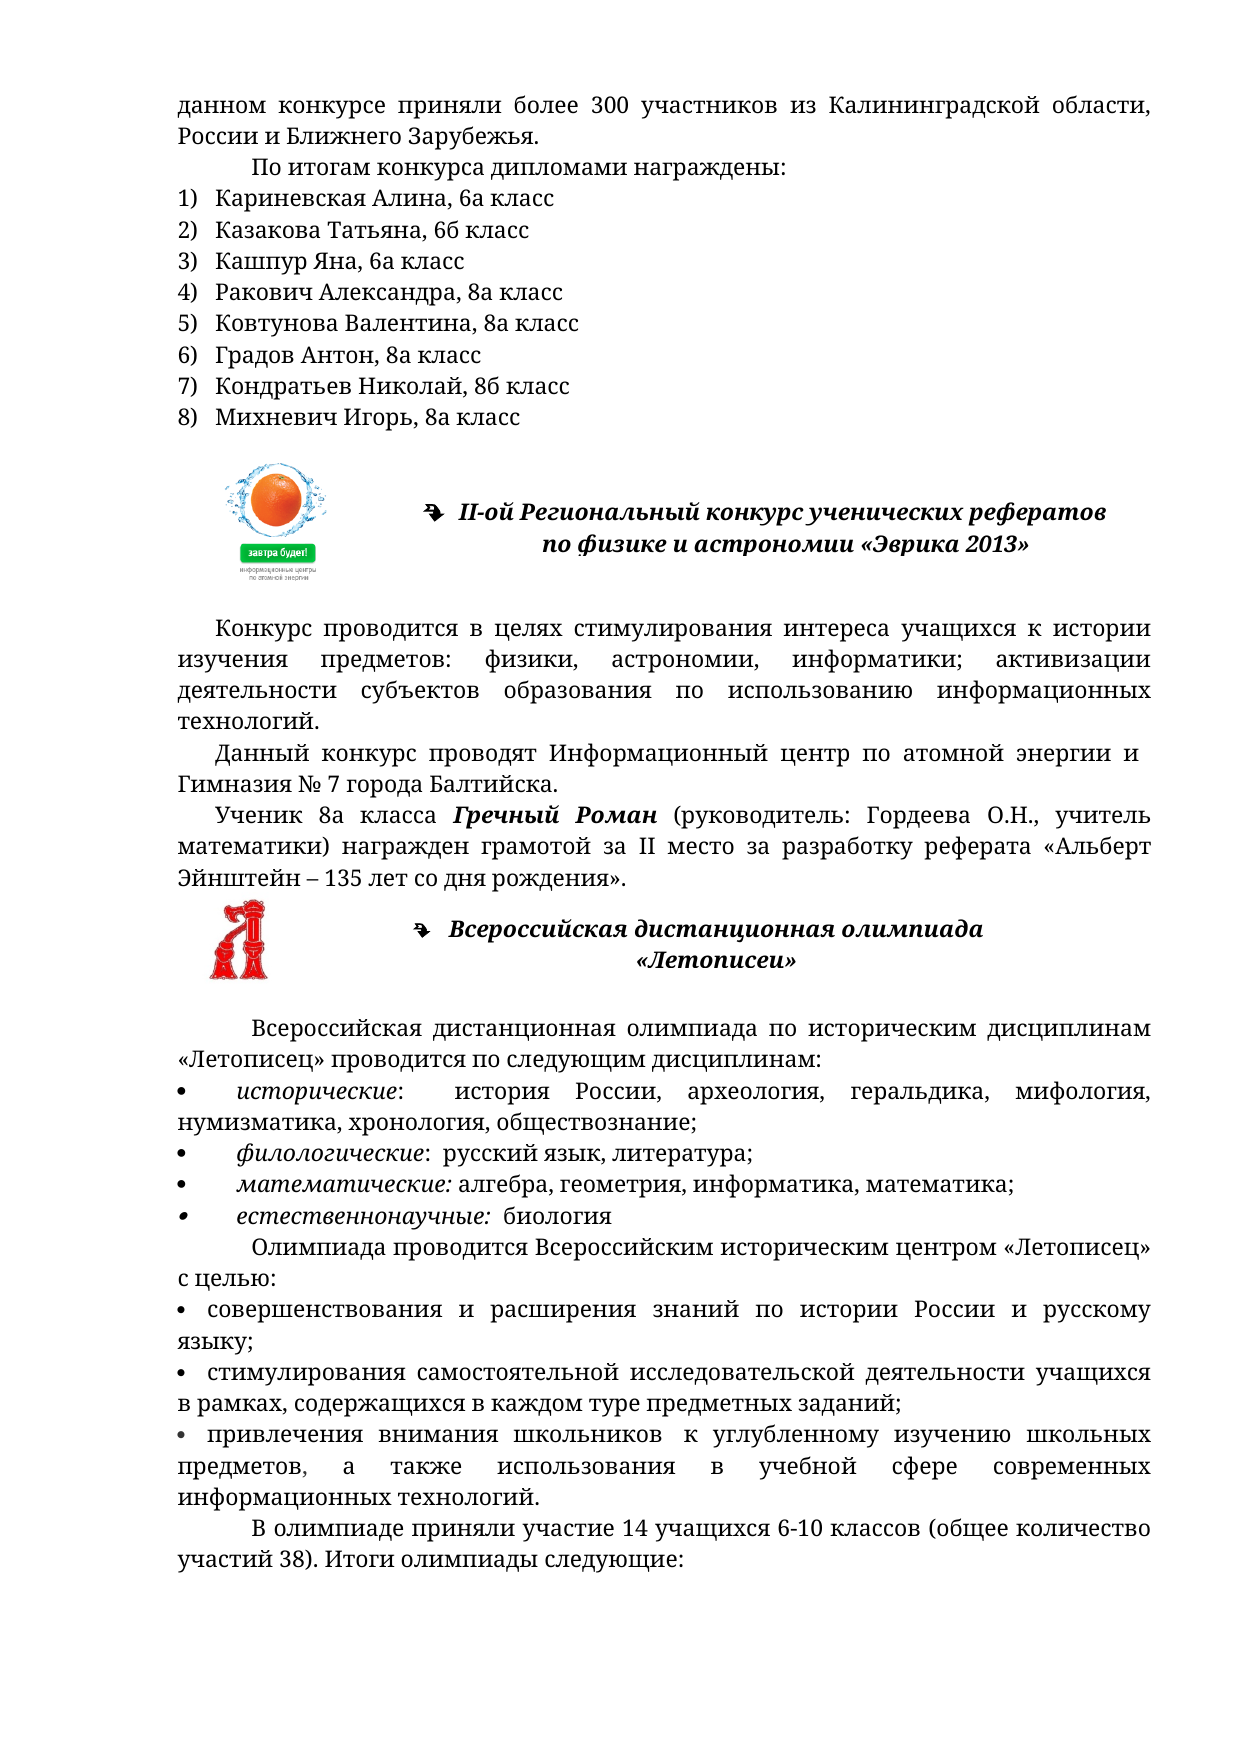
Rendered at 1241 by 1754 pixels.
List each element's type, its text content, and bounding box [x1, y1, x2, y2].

list математические: алгебра, геометрия, информатика, математика; [177, 1168, 1152, 1199]
list стимулирования самостоятельной исследовательской деятельности учащихся в рамках, содержащихся в каждом туре предметных заданий; [177, 1356, 1152, 1418]
text Олимпиада проводится Всероссийским историческим центром «Летописец» с целью: [177, 1231, 1152, 1293]
list Ковтунова Валентина, 8а класс [177, 307, 1152, 339]
list филологические: русский язык, литература; [177, 1137, 1152, 1168]
list исторические: история России, археология, геральдика, мифология, нумизматика, хронология, обществознание; [177, 1074, 1152, 1137]
picture [224, 463, 327, 581]
text Конкурс проводится в целях стимулирования интереса учащихся к истории изучения предметов: физики, астрономии, информатики; активизации деятельности субъектов образования по использованию информационных технологий. [177, 611, 1152, 736]
list Ракович Александра, 8а класс [177, 276, 1152, 307]
list Кондратьев Николай, 8б класс [177, 370, 1152, 401]
list Кашпур Яна, 6а класс [177, 245, 1152, 276]
list Михневич Игорь, 8а класс [177, 401, 1152, 432]
text В олимпиаде приняли участие 14 учащихся 6-10 классов (общее количество участий 38). Итоги олимпиады следующие: [177, 1512, 1152, 1574]
list совершенствования и расширения знаний по истории России и русскому языку; [177, 1293, 1152, 1356]
text Данный конкурс проводят Информационный центр по атомной энергии и Гимназия № 7 города Балтийска. [177, 736, 1152, 799]
text Всероссийская дистанционная олимпиада по историческим дисциплинам «Летописец» проводится по следующим дисциплинам: [177, 1012, 1152, 1074]
list естественнонаучные: биология [177, 1199, 1152, 1231]
list привлечения внимания школьников к углубленному изучению школьных предметов, а также использования в учебной сфере современных информационных технологий. [177, 1418, 1152, 1512]
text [177, 89, 1152, 151]
text Ученик 8а класса Гречный Роман (руководитель: Гордеева О.Н., учитель математики) награжден грамотой за II место за разработку реферата «Альберт Эйнштейн – 135 лет со дня рождения». [177, 799, 1152, 893]
list Казакова Татьяна, 6б класс [177, 214, 1152, 245]
picture [195, 892, 287, 984]
text По итогам конкурса дипломами награждены: [177, 151, 1152, 182]
list Градов Антон, 8а класс [177, 339, 1152, 370]
list Кариневская Алина, 6а класс [177, 182, 1152, 214]
